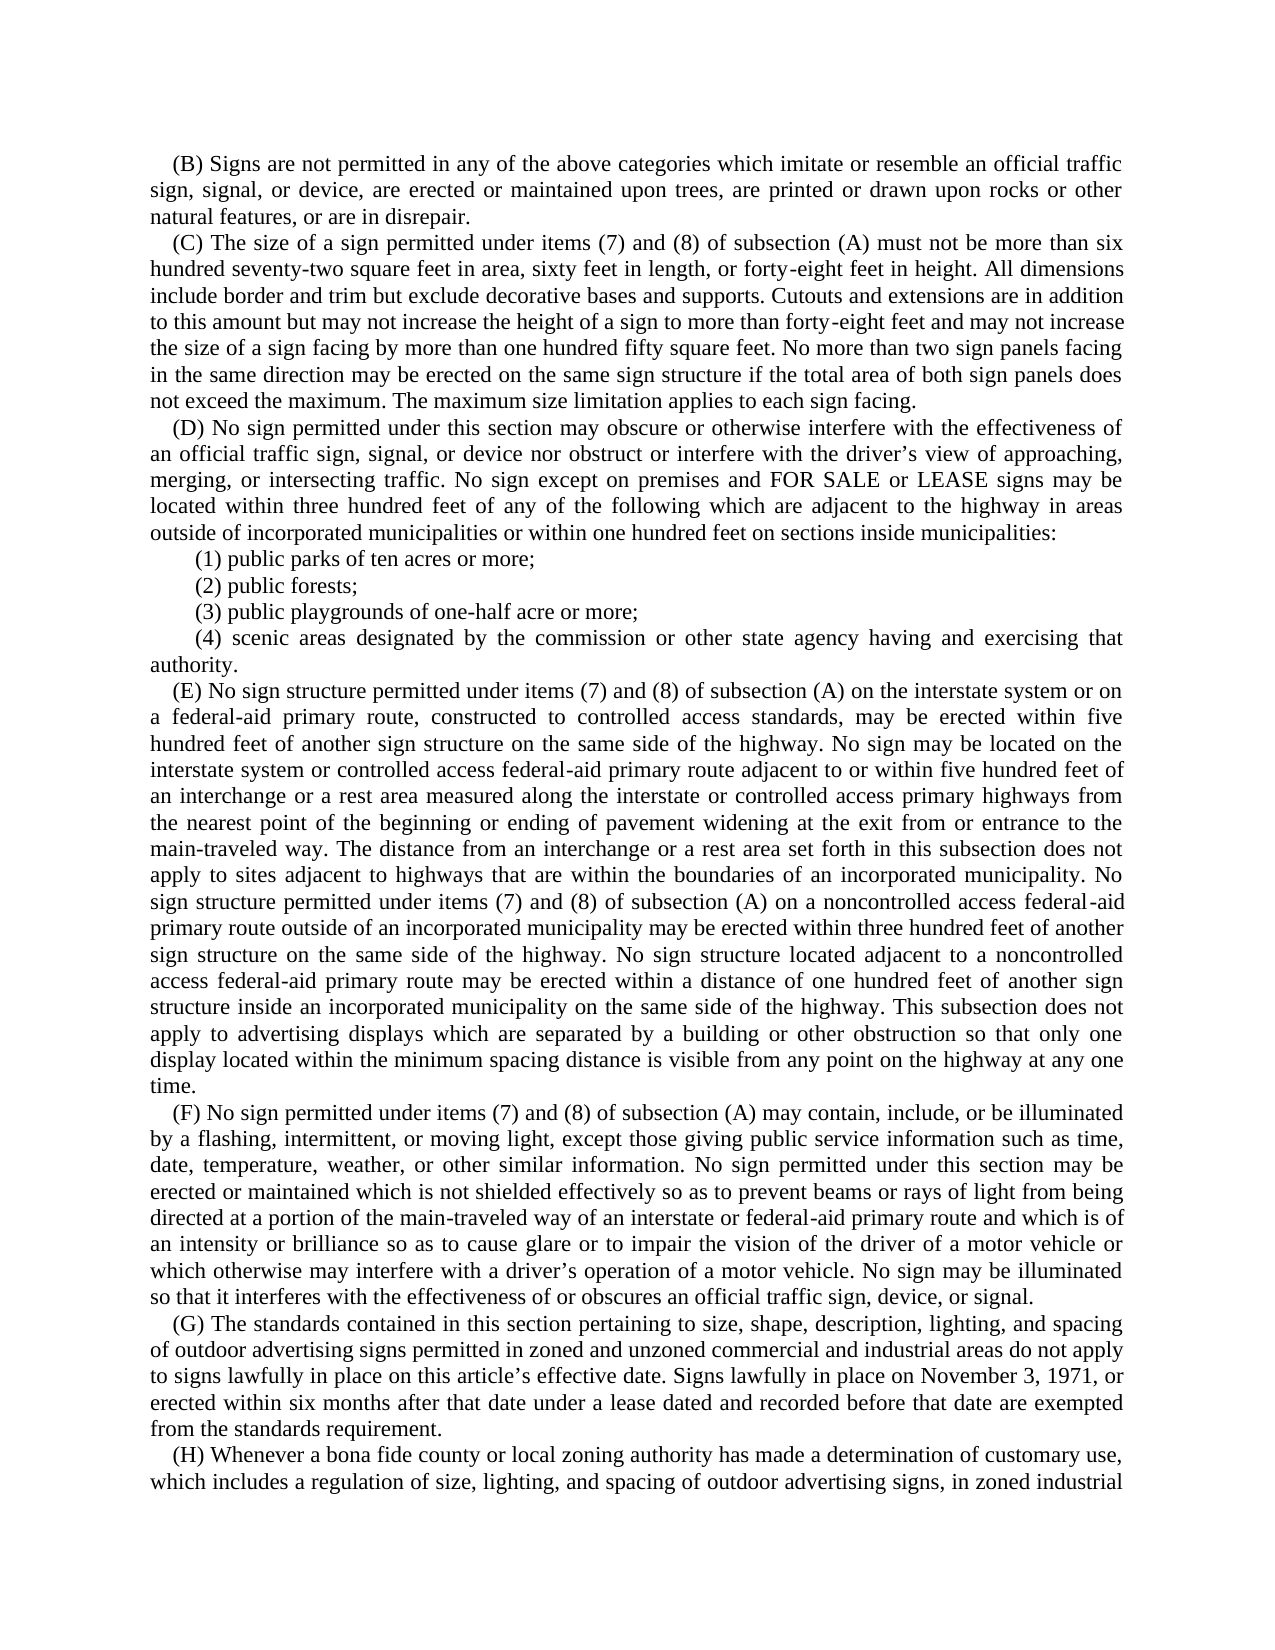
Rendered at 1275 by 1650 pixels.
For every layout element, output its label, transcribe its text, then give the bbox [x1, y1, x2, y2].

text (E) No sign structure permitted under items (7) and (8) of subsection (A) on the interstate system or on a federal-aid primary route, constructed to controlled access standards, may be erected within five hundred feet of another sign structure on the same side of the highway. No sign may be located on the interstate system or controlled access federal-aid primary route adjacent to or within five hundred feet of an interchange or a rest area measured along the interstate or controlled access primary highways from the nearest point of the beginning or ending of pavement widening at the exit from or entrance to the main-traveled way. The distance from an interchange or a rest area set forth in this subsection does not apply to sites adjacent to highways that are within the boundaries of an incorporated municipality. No sign structure permitted under items (7) and (8) of subsection (A) on a noncontrolled access federal-aid primary route outside of an incorporated municipality may be erected within three hundred feet of another sign structure on the same side of the highway. No sign structure located adjacent to a noncontrolled access federal-aid primary route may be erected within a distance of one hundred feet of another sign structure inside an incorporated municipality on the same side of the highway. This subsection does not apply to advertising displays which are separated by a building or other obstruction so that only one display located within the minimum spacing distance is visible from any point on the highway at any one time. [150, 677, 1125, 1099]
text (B) Signs are not permitted in any of the above categories which imitate or resemble an official traffic sign, signal, or device, are erected or maintained upon trees, are printed or drawn upon rocks or other natural features, or are in disrepair. [150, 150, 1125, 229]
text (F) No sign permitted under items (7) and (8) of subsection (A) may contain, include, or be illuminated by a flashing, intermittent, or moving light, except those giving public service information such as time, date, temperature, weather, or other similar information. No sign permitted under this section may be erected or maintained which is not shielded effectively so as to prevent beams or rays of light from being directed at a portion of the main-traveled way of an interstate or federal-aid primary route and which is of an intensity or brilliance so as to cause glare or to impair the vision of the driver of a motor vehicle or which otherwise may interfere with a driver’s operation of a motor vehicle. No sign may be illuminated so that it interferes with the effectiveness of or obscures an official traffic sign, device, or signal. [150, 1099, 1125, 1309]
text (1) public parks of ten acres or more; [150, 545, 1125, 572]
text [150, 1441, 1125, 1494]
text (C) The size of a sign permitted under items (7) and (8) of subsection (A) must not be more than six hundred seventy-two square feet in area, sixty feet in length, or forty-eight feet in height. All dimensions include border and trim but exclude decorative bases and supports. Cutouts and extensions are in addition to this amount but may not increase the height of a sign to more than forty-eight feet and may not increase the size of a sign facing by more than one hundred fifty square feet. No more than two sign panels facing in the same direction may be erected on the same sign structure if the total area of both sign panels does not exceed the maximum. The maximum size limitation applies to each sign facing. [150, 229, 1125, 413]
text (2) public forests; [150, 572, 1125, 598]
text (3) public playgrounds of one-half acre or more; [150, 598, 1125, 624]
text (4) scenic areas designated by the commission or other state agency having and exercising that authority. [150, 624, 1125, 677]
text (D) No sign permitted under this section may obscure or otherwise interfere with the effectiveness of an official traffic sign, signal, or device nor obstruct or interfere with the driver’s view of approaching, merging, or intersecting traffic. No sign except on premises and FOR SALE or LEASE signs may be located within three hundred feet of any of the following which are adjacent to the highway in areas outside of incorporated municipalities or within one hundred feet on sections inside municipalities: [150, 413, 1125, 545]
text (G) The standards contained in this section pertaining to size, shape, description, lighting, and spacing of outdoor advertising signs permitted in zoned and unzoned commercial and industrial areas do not apply to signs lawfully in place on this article’s effective date. Signs lawfully in place on November 3, 1971, or erected within six months after that date under a lease dated and recorded before that date are exempted from the standards requirement. [150, 1309, 1125, 1441]
